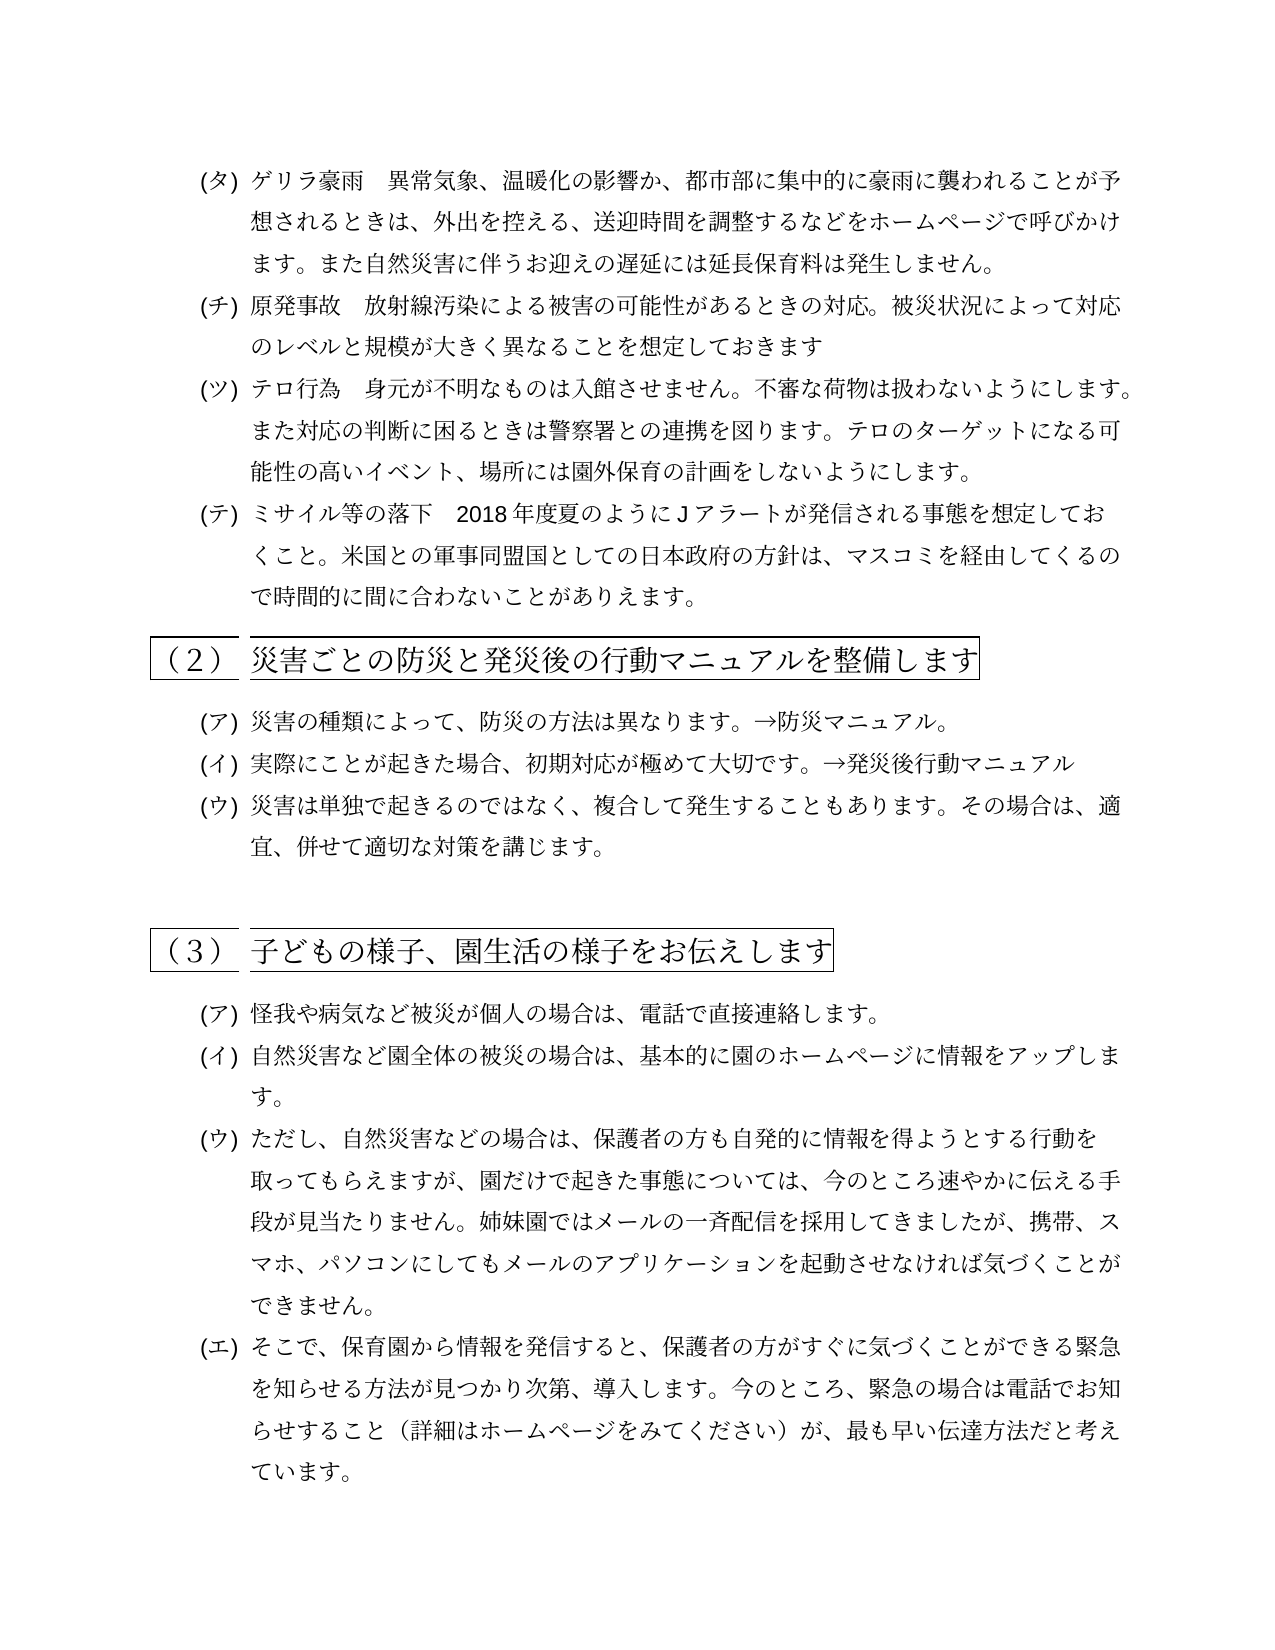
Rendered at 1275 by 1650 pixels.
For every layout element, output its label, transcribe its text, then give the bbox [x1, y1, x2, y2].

list 災害ごとの防災と発災後の行動マニュアルを整備します [150, 617, 1125, 700]
list 災害は単独で起きるのではなく、複合して発生することもあります。その場合は、適宜、併せて適切な対策を講じます。 [200, 783, 1125, 867]
list そこで、保育園から情報を発信すると、保護者の方がすぐに気づくことができる緊急を知らせる方法が見つかり次第、導入します。今のところ、緊急の場合は電話でお知らせすること（詳細はホームページをみてください）が、最も早い伝達方法だと考えています。 [200, 1325, 1125, 1492]
list 災害の種類によって、防災の方法は異なります。→防災マニュアル。 [200, 700, 1125, 742]
list テロ行為 身元が不明なものは入館させません。不審な荷物は扱わないようにします。また対応の判断に困るときは警察署との連携を図ります。テロのターゲットになる可能性の高いイベント、場所には園外保育の計画をしないようにします。 [200, 367, 1125, 492]
list ミサイル等の落下 2018年度夏のようにJアラートが発信される事態を想定しておくこと。米国との軍事同盟国としての日本政府の方針は、マスコミを経由してくるので時間的に間に合わないことがありえます。 [200, 492, 1125, 617]
list 原発事故 放射線汚染による被害の可能性があるときの対応。被災状況によって対応のレベルと規模が大きく異なることを想定しておきます [200, 283, 1125, 367]
list ゲリラ豪雨 異常気象、温暖化の影響か、都市部に集中的に豪雨に襲われることが予想されるときは、外出を控える、送迎時間を調整するなどをホームページで呼びかけます。また自然災害に伴うお迎えの遅延には延長保育料は発生しません。 [200, 158, 1125, 283]
list 実際にことが起きた場合、初期対応が極めて大切です。→発災後行動マニュアル [200, 742, 1125, 783]
list 怪我や病気など被災が個人の場合は、電話で直接連絡します。 [200, 992, 1125, 1033]
list 自然災害など園全体の被災の場合は、基本的に園のホームページに情報をアップします。 [200, 1033, 1125, 1117]
list ただし、自然災害などの場合は、保護者の方も自発的に情報を得ようとする行動を取ってもらえますが、園だけで起きた事態については、今のところ速やかに伝える手段が見当たりません。姉妹園ではメールの一斉配信を採用してきましたが、携帯、スマホ、パソコンにしてもメールのアプリケーションを起動させなければ気づくことができません。 [200, 1117, 1125, 1325]
list 子どもの様子、園生活の様子をお伝えします [150, 908, 1125, 992]
